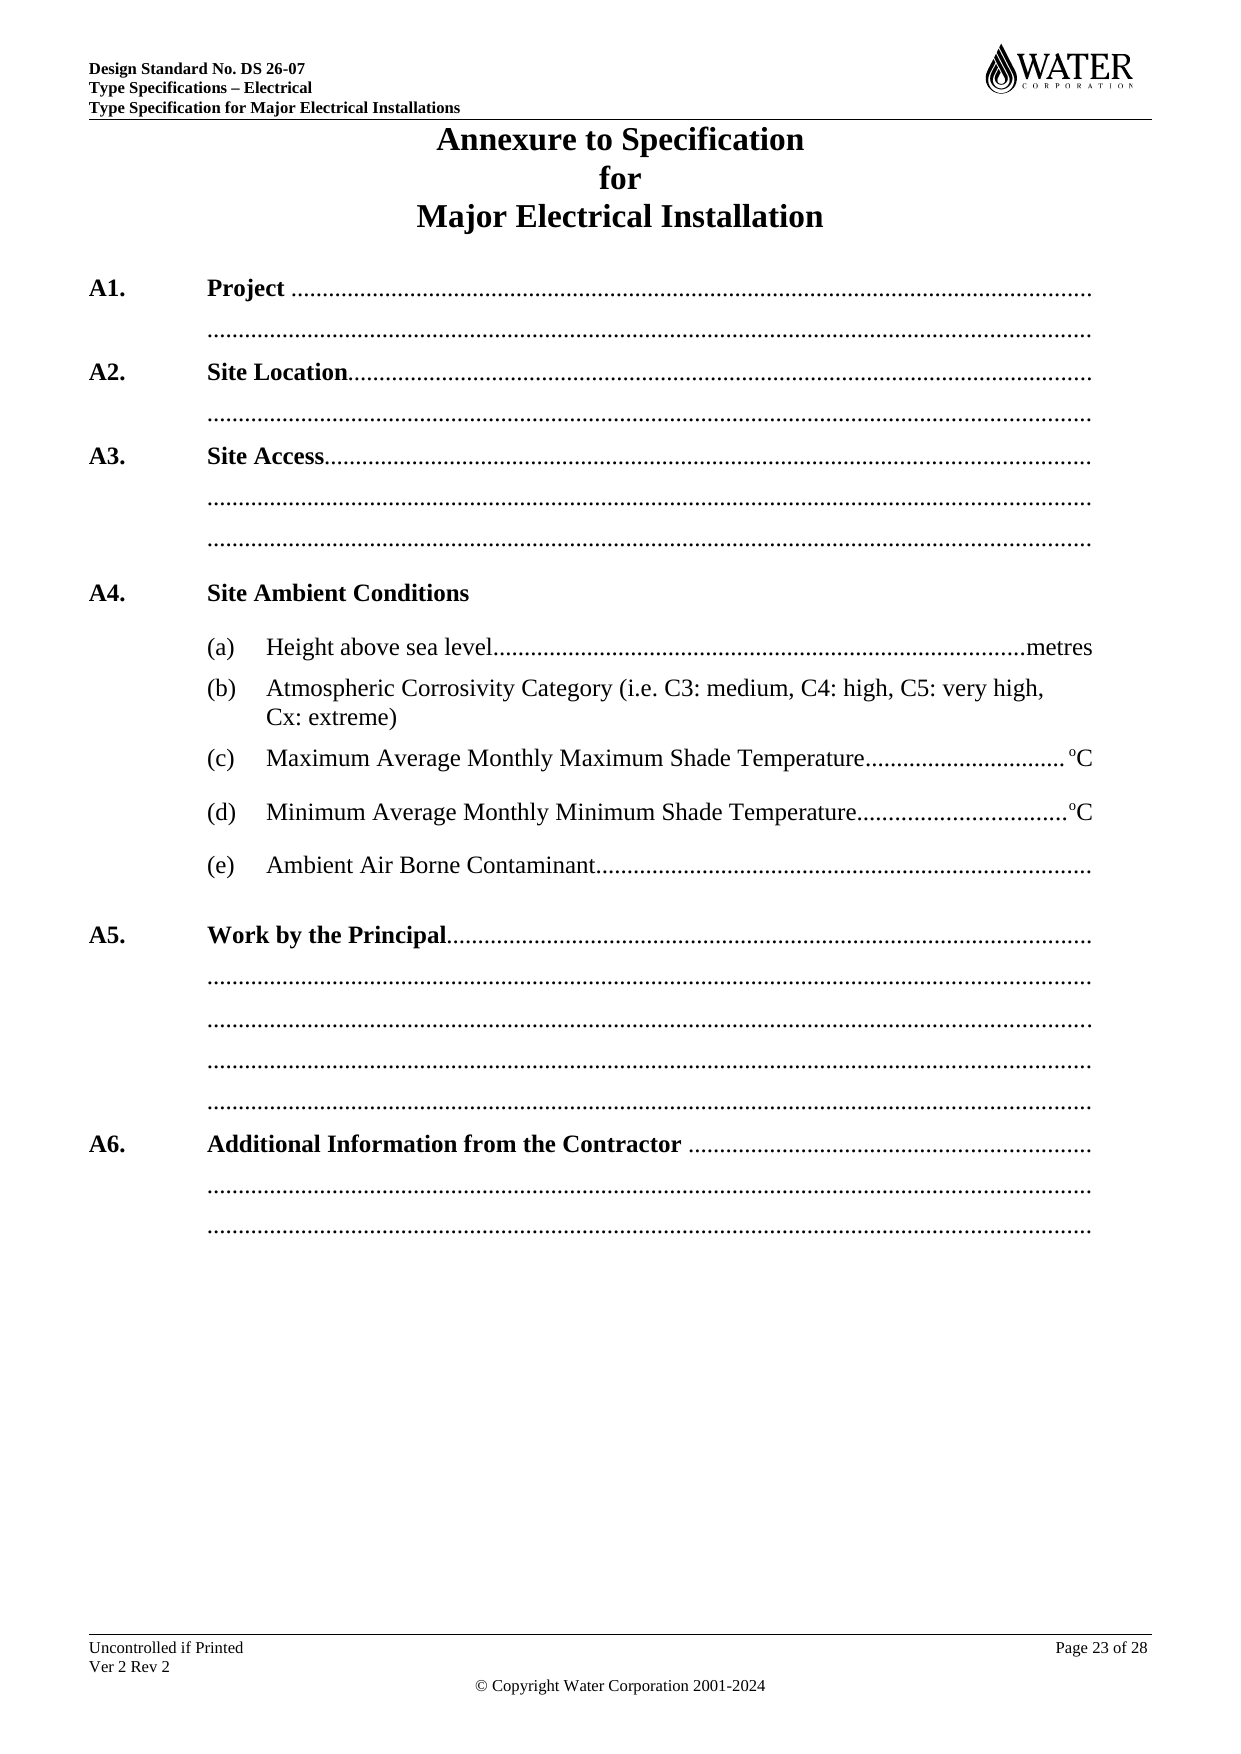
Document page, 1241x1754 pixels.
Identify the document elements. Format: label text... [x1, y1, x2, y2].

text . [89, 1004, 1152, 1033]
text for [89, 158, 1152, 196]
text A3. Site Access [89, 441, 1152, 469]
text (a) Height above sea level metres [207, 632, 1152, 660]
text A2. Site Location [89, 357, 1152, 386]
text (e) Ambient Air Borne Contaminant [207, 850, 1152, 879]
text A4. Site Ambient Conditions [89, 578, 1152, 607]
text Major Electrical Installation [89, 196, 1152, 235]
text A5. Work by the Principal [89, 920, 1152, 949]
text Cx: extreme) [207, 702, 1152, 730]
text (b) Atmospheric Corrosivity Category (i.e. C3: medium, C4: high, C5: very high, [207, 673, 1152, 702]
text Annexure to Specification [89, 120, 1152, 158]
text (c) Maximum Average Monthly Maximum Shade Temperature oC [207, 743, 1152, 772]
text A6. Additional Information from the Contractor [89, 1129, 1152, 1157]
text (d) Minimum Average Monthly Minimum Shade Temperature oC [207, 797, 1152, 825]
text A1. Project [89, 273, 1152, 302]
